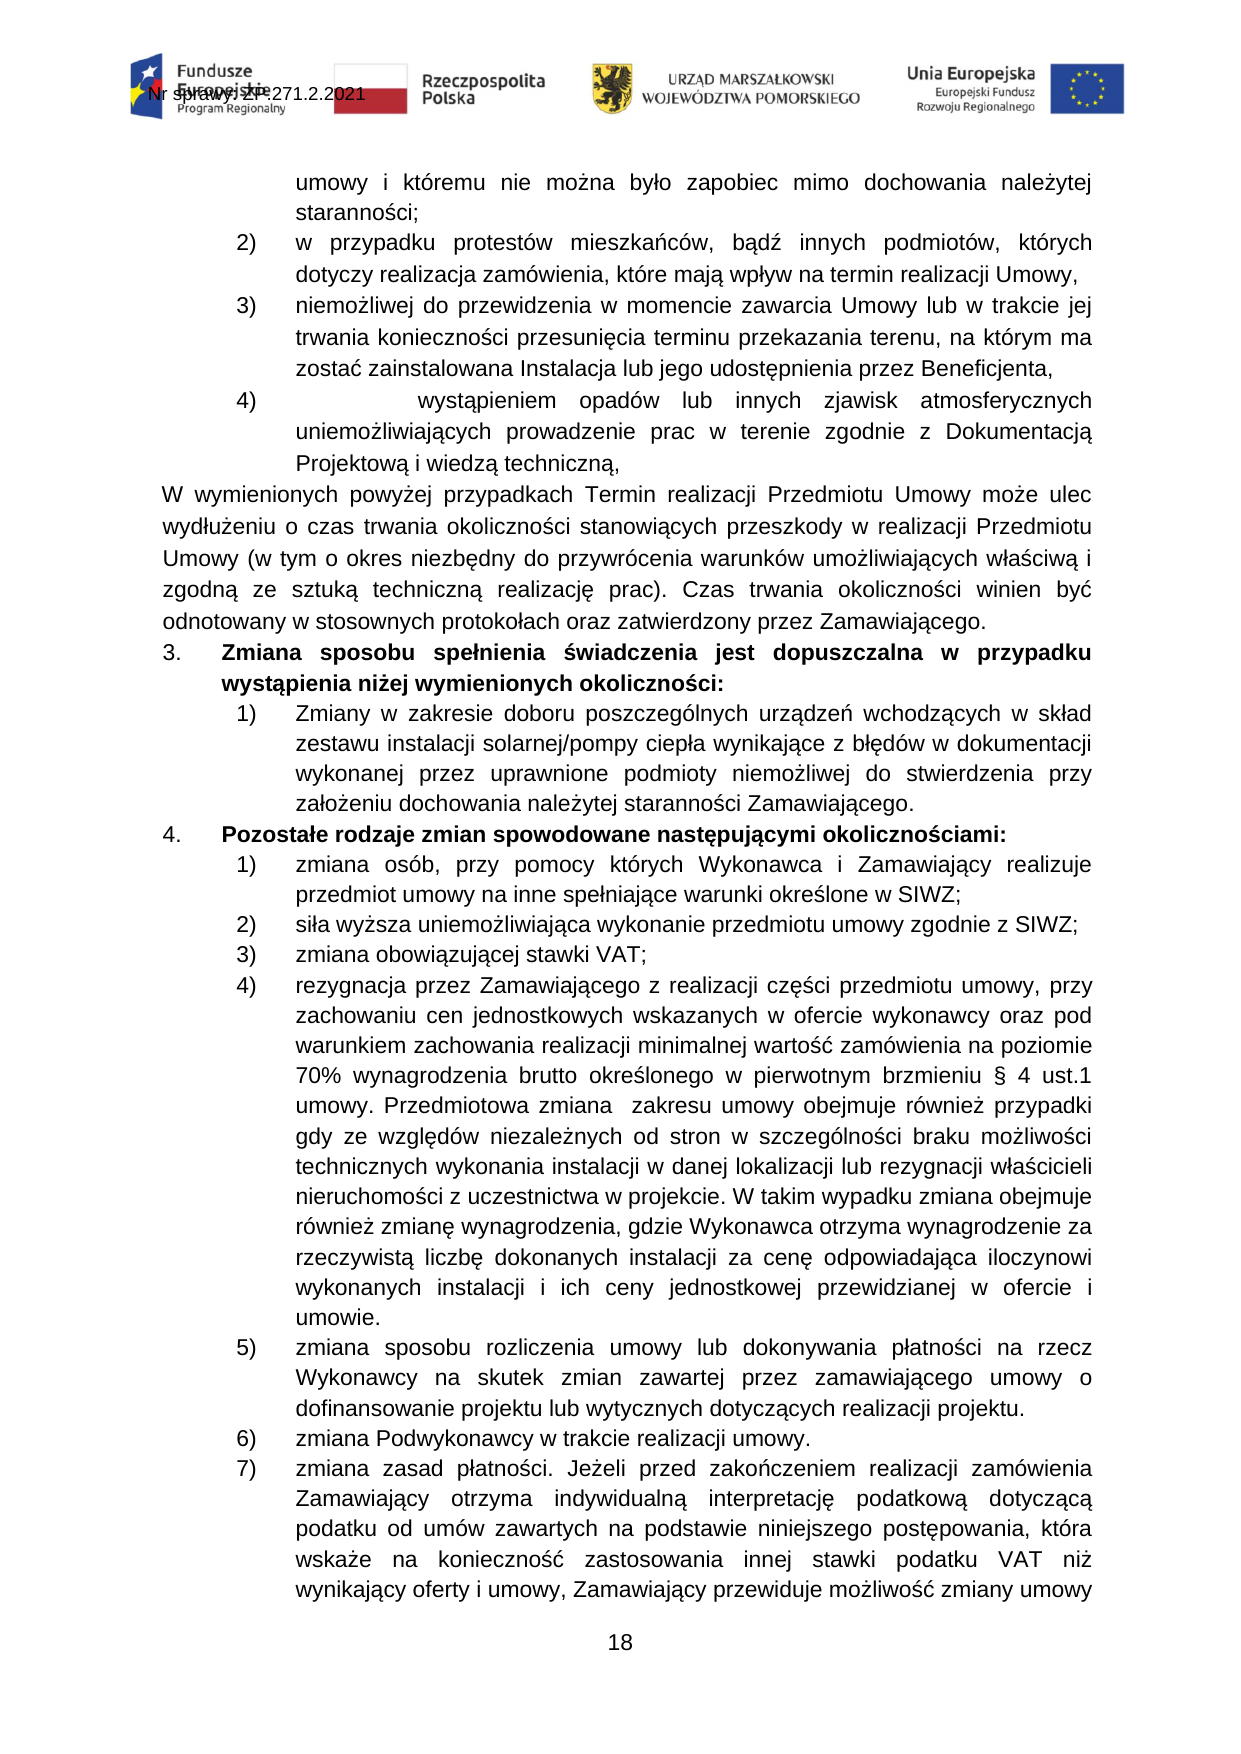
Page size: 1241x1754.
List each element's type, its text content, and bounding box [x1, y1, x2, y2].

list siła wyższa uniemożliwiająca wykonanie przedmiotu umowy zgodnie z SIWZ; [236, 911, 1093, 937]
list Zmiana sposobu spełnienia świadczenia jest dopuszczalna w przypadku wystąpienia niżej wymienionych okoliczności: [162, 639, 1093, 696]
list wystąpieniem opadów lub innych zjawisk atmosferycznych uniemożliwiających prowadzenie prac w terenie zgodnie z Dokumentacją Projektową i wiedzą techniczną, [236, 387, 1093, 476]
list zmiana obowiązującej stawki VAT; [236, 941, 1093, 968]
list Pozostałe rodzaje zmian spowodowane następującymi okolicznościami: [162, 821, 1093, 847]
text W wymienionych powyżej przypadkach Termin realizacji Przedmiotu Umowy może ulec wydłużeniu o czas trwania okoliczności stanowiących przeszkody w realizacji Przedmiotu Umowy (w tym o okres niezbędny do przywrócenia warunków umożliwiających właściwą i zgodną ze sztuką techniczną realizację prac). Czas trwania okoliczności winien być odnotowany w stosownych protokołach oraz zatwierdzony przez Zamawiającego. [161, 481, 1093, 634]
list rezygnacja przez Zamawiającego z realizacji części przedmiotu umowy, przy zachowaniu cen jednostkowych wskazanych w ofercie wykonawcy oraz pod warunkiem zachowania realizacji minimalnej wartość zamówienia na poziomie 70% wynagrodzenia brutto określonego w pierwotnym brzmieniu § 4 ust.1 umowy. Przedmiotowa zmiana zakresu umowy obejmuje również przypadki gdy ze względów niezależnych od stron w szczególności braku możliwości technicznych wykonania instalacji w danej lokalizacji lub rezygnacji właścicieli nieruchomości z uczestnictwa w projekcie. W takim wypadku zmiana obejmuje również zmianę wynagrodzenia, gdzie Wykonawca otrzyma wynagrodzenie za rzeczywistą liczbę dokonanych instalacji za cenę odpowiadająca iloczynowi wykonanych instalacji i ich ceny jednostkowej przewidzianej w ofercie i umowie. [236, 972, 1093, 1330]
list zmiana sposobu rozliczenia umowy lub dokonywania płatności na rzecz Wykonawcy na skutek zmian zawartej przez zamawiającego umowy o dofinansowanie projektu lub wytycznych dotyczących realizacji projektu. [236, 1334, 1093, 1421]
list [236, 168, 1093, 225]
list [236, 1455, 1093, 1602]
list w przypadku protestów mieszkańców, bądź innych podmiotów, których dotyczy realizacja zamówienia, które mają wpływ na termin realizacji Umowy, [236, 229, 1093, 287]
list Zmiany w zakresie doboru poszczególnych urządzeń wchodzących w skład zestawu instalacji solarnej/pompy ciepła wynikające z błędów w dokumentacji wykonanej przez uprawnione podmioty niemożliwej do stwierdzenia przy założeniu dochowania należytej staranności Zamawiającego. [236, 700, 1093, 817]
list niemożliwej do przewidzenia w momencie zawarcia Umowy lub w trakcie jej trwania konieczności przesunięcia terminu przekazania terenu, na którym ma zostać zainstalowana Instalacja lub jego udostępnienia przez Beneficjenta, [236, 292, 1093, 382]
list zmiana Podwykonawcy w trakcie realizacji umowy. [236, 1425, 1093, 1451]
picture [122, 37, 1131, 133]
list zmiana osób, przy pomocy których Wykonawca i Zamawiający realizuje przedmiot umowy na inne spełniające warunki określone w SIWZ; [236, 851, 1093, 907]
